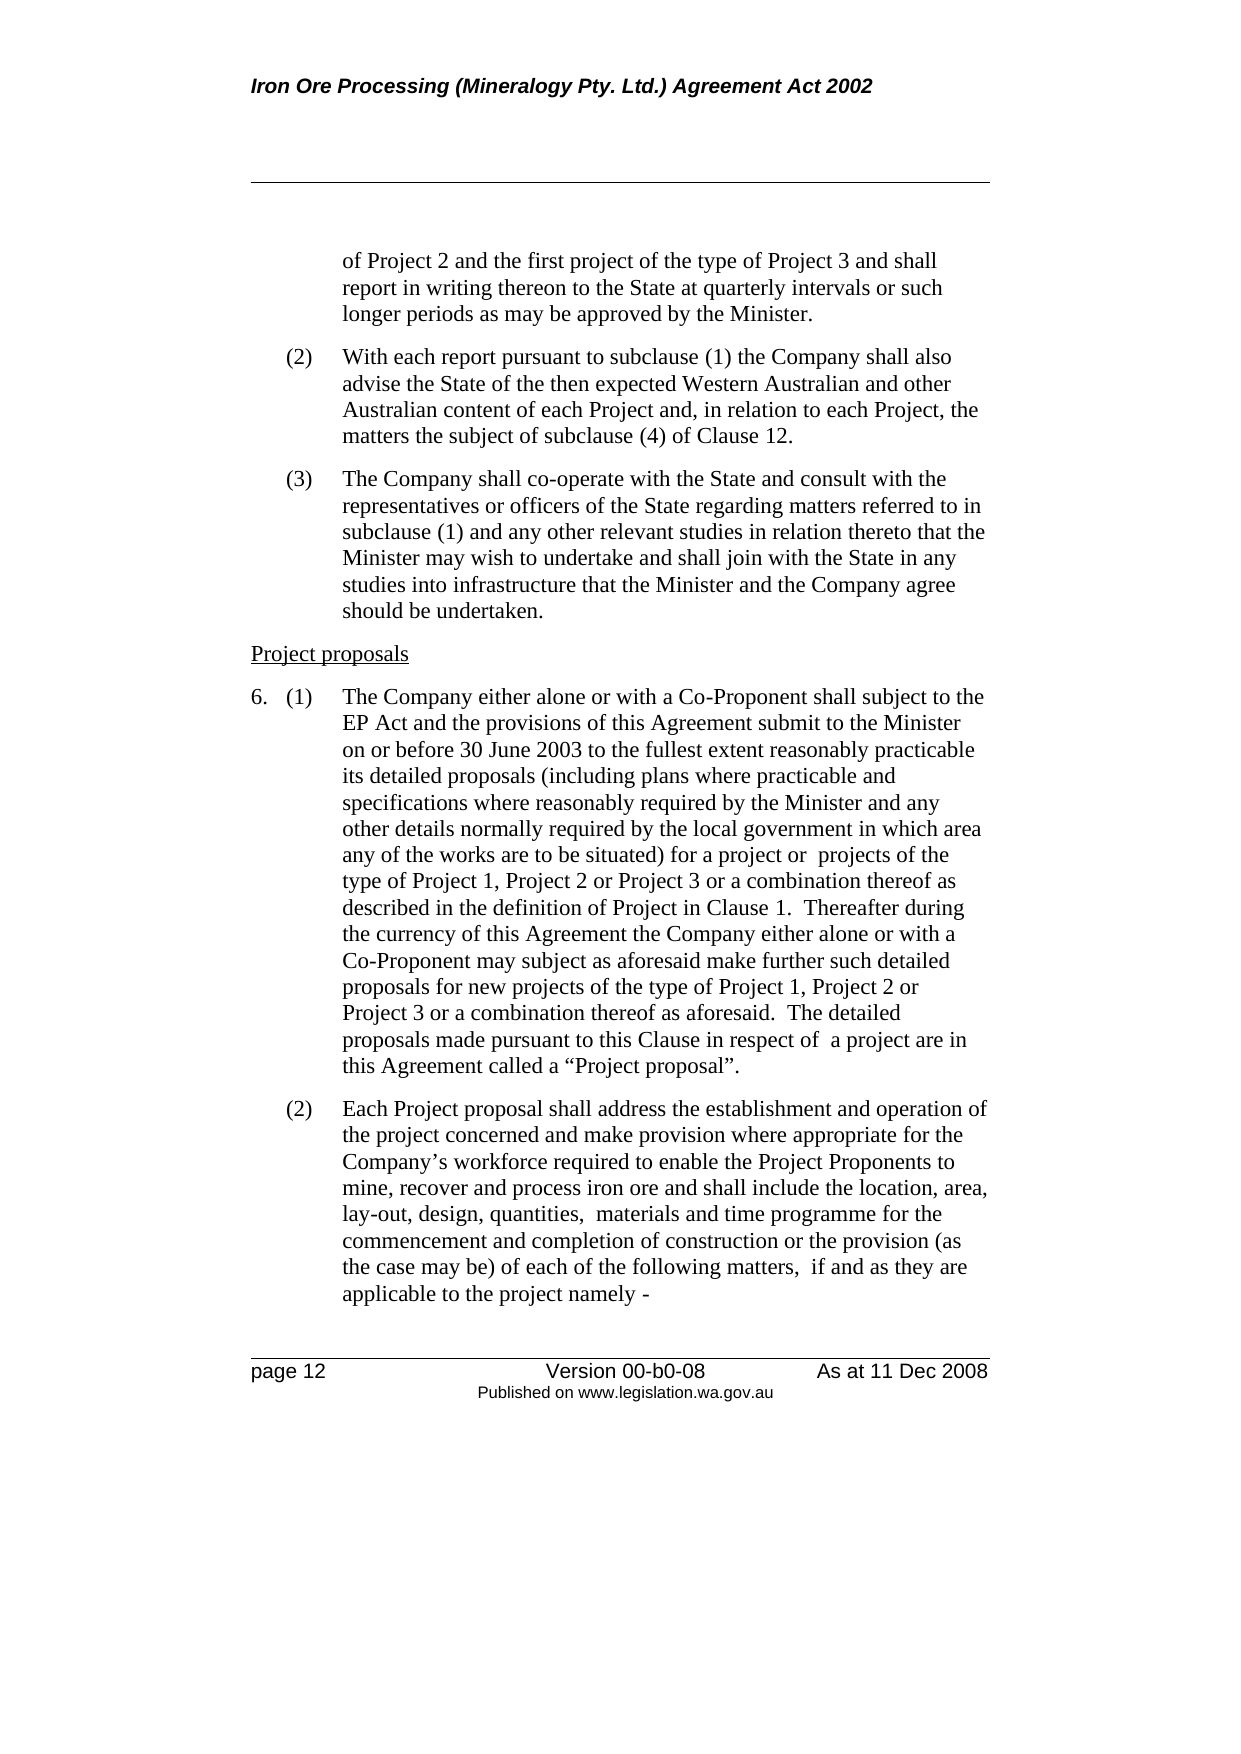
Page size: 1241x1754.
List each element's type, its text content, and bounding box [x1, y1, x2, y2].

subtitle Project proposals [251, 640, 990, 666]
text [251, 247, 990, 327]
text (3) The Company shall co-operate with the State and consult with the representatives or officers of the State regarding matters referred to in subclause (1) and any other relevant studies in relation thereto that the Minister may wish to undertake and shall join with the State in any studies into infrastructure that the Minister and the Company agree should be undertaken. [251, 465, 990, 623]
text 6. (1) The Company either alone or with a Co-Proponent shall subject to the EP Act and the provisions of this Agreement submit to the Minister on or before 30 June 2003 to the fullest extent reasonably practicable its detailed proposals (including plans where practicable and specifications where reasonably required by the Minister and any other details normally required by the local government in which area any of the works are to be situated) for a project or projects of the type of Project 1, Project 2 or Project 3 or a combination thereof as described in the definition of Project in Clause 1. Thereafter during the currency of this Agreement the Company either alone or with a Co-Proponent may subject as aforesaid make further such detailed proposals for new projects of the type of Project 1, Project 2 or Project 3 or a combination thereof as aforesaid. The detailed proposals made pursuant to this Clause in respect of a project are in this Agreement called a “Project proposal”. [251, 683, 990, 1078]
text (2) Each Project proposal shall address the establishment and operation of the project concerned and make provision where appropriate for the Company’s workforce required to enable the Project Proponents to mine, recover and process iron ore and shall include the location, area, lay-out, design, quantities, materials and time programme for the commencement and completion of construction or the provision (as the case may be) of each of the following matters, if and as they are applicable to the project namely - [251, 1095, 990, 1306]
text (2) With each report pursuant to subclause (1) the Company shall also advise the State of the then expected Western Australian and other Australian content of each Project and, in relation to each Project, the matters the subject of subclause (4) of Clause 12. [251, 343, 990, 449]
